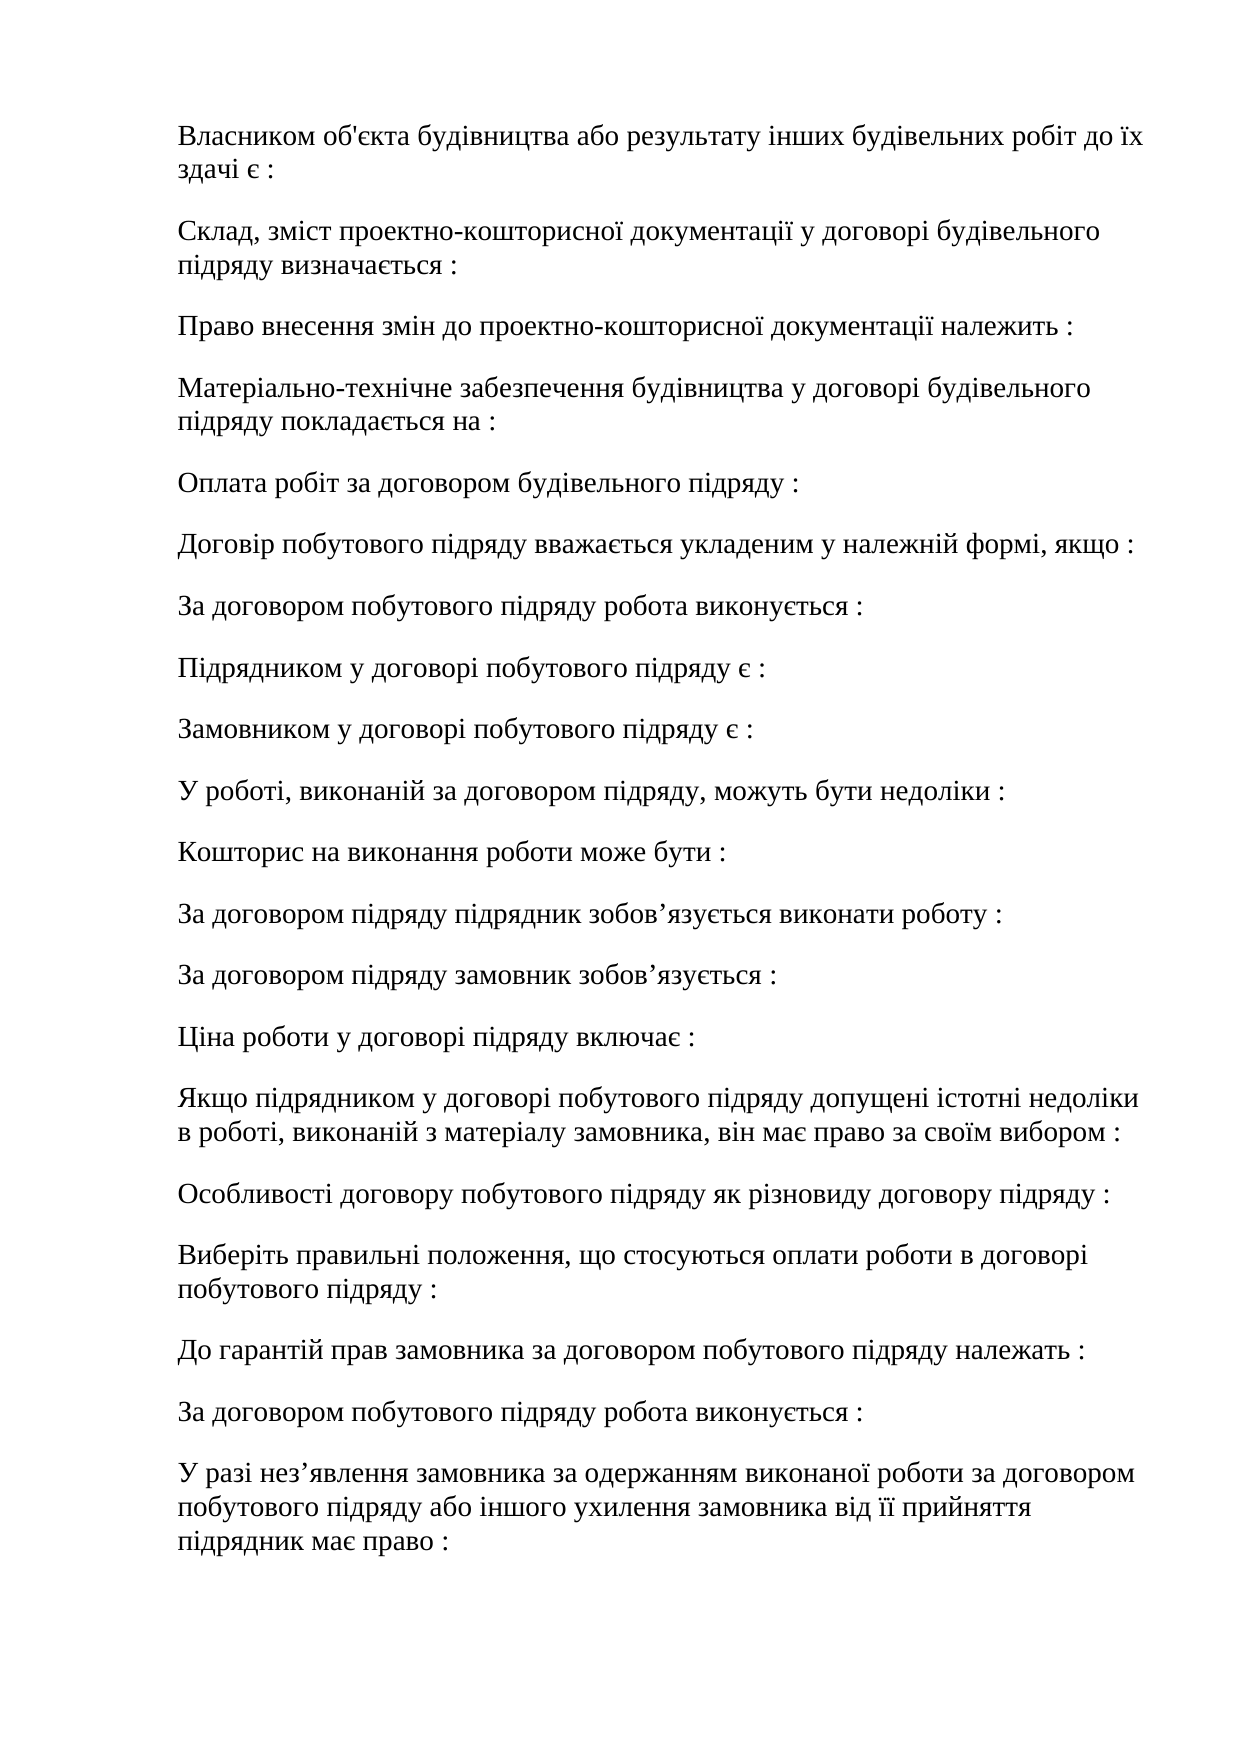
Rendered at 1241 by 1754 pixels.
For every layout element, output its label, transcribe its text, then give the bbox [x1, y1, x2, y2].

text Право внесення змін до проектно-кошторисної документації належить : [177, 308, 1152, 370]
text Власником об'єкта будівництва або результату інших будівельних робіт до їх здачі є : [177, 118, 1152, 213]
text Виберіть правильні положення, що стосуються оплати роботи в договорі побутового підряду : [177, 1237, 1152, 1332]
text Особливості договору побутового підряду як різновиду договору підряду : [177, 1176, 1152, 1237]
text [177, 1456, 1152, 1584]
text За договором підряду замовник зобов’язується : [177, 957, 1152, 1019]
text Матеріально-технічне забезпечення будівництва у договорі будівельного підряду покладається на : [177, 370, 1152, 465]
text За договором підряду підрядник зобов’язується виконати роботу : [177, 896, 1152, 957]
text Замовником у договорі побутового підряду є : [177, 711, 1152, 773]
text Договір побутового підряду вважається укладеним у належній формі, якщо : [177, 527, 1152, 588]
text До гарантій прав замовника за договором побутового підряду належать : [177, 1332, 1152, 1394]
text За договором побутового підряду робота виконується : [177, 588, 1152, 650]
text Підрядником у договорі побутового підряду є : [177, 650, 1152, 711]
text У роботі, виконаній за договором підряду, можуть бути недоліки : [177, 773, 1152, 834]
text Кошторис на виконання роботи може бути : [177, 834, 1152, 896]
text Ціна роботи у договорі підряду включає : [177, 1019, 1152, 1081]
text Склад, зміст проектно-кошторисної документації у договорі будівельного підряду визначається : [177, 213, 1152, 308]
text Оплата робіт за договором будівельного підряду : [177, 465, 1152, 527]
text За договором побутового підряду робота виконується : [177, 1394, 1152, 1456]
text Якщо підрядником у договорі побутового підряду допущені істотні недоліки в роботі, виконаній з матеріалу замовника, він має право за своїм вибором : [177, 1081, 1152, 1176]
